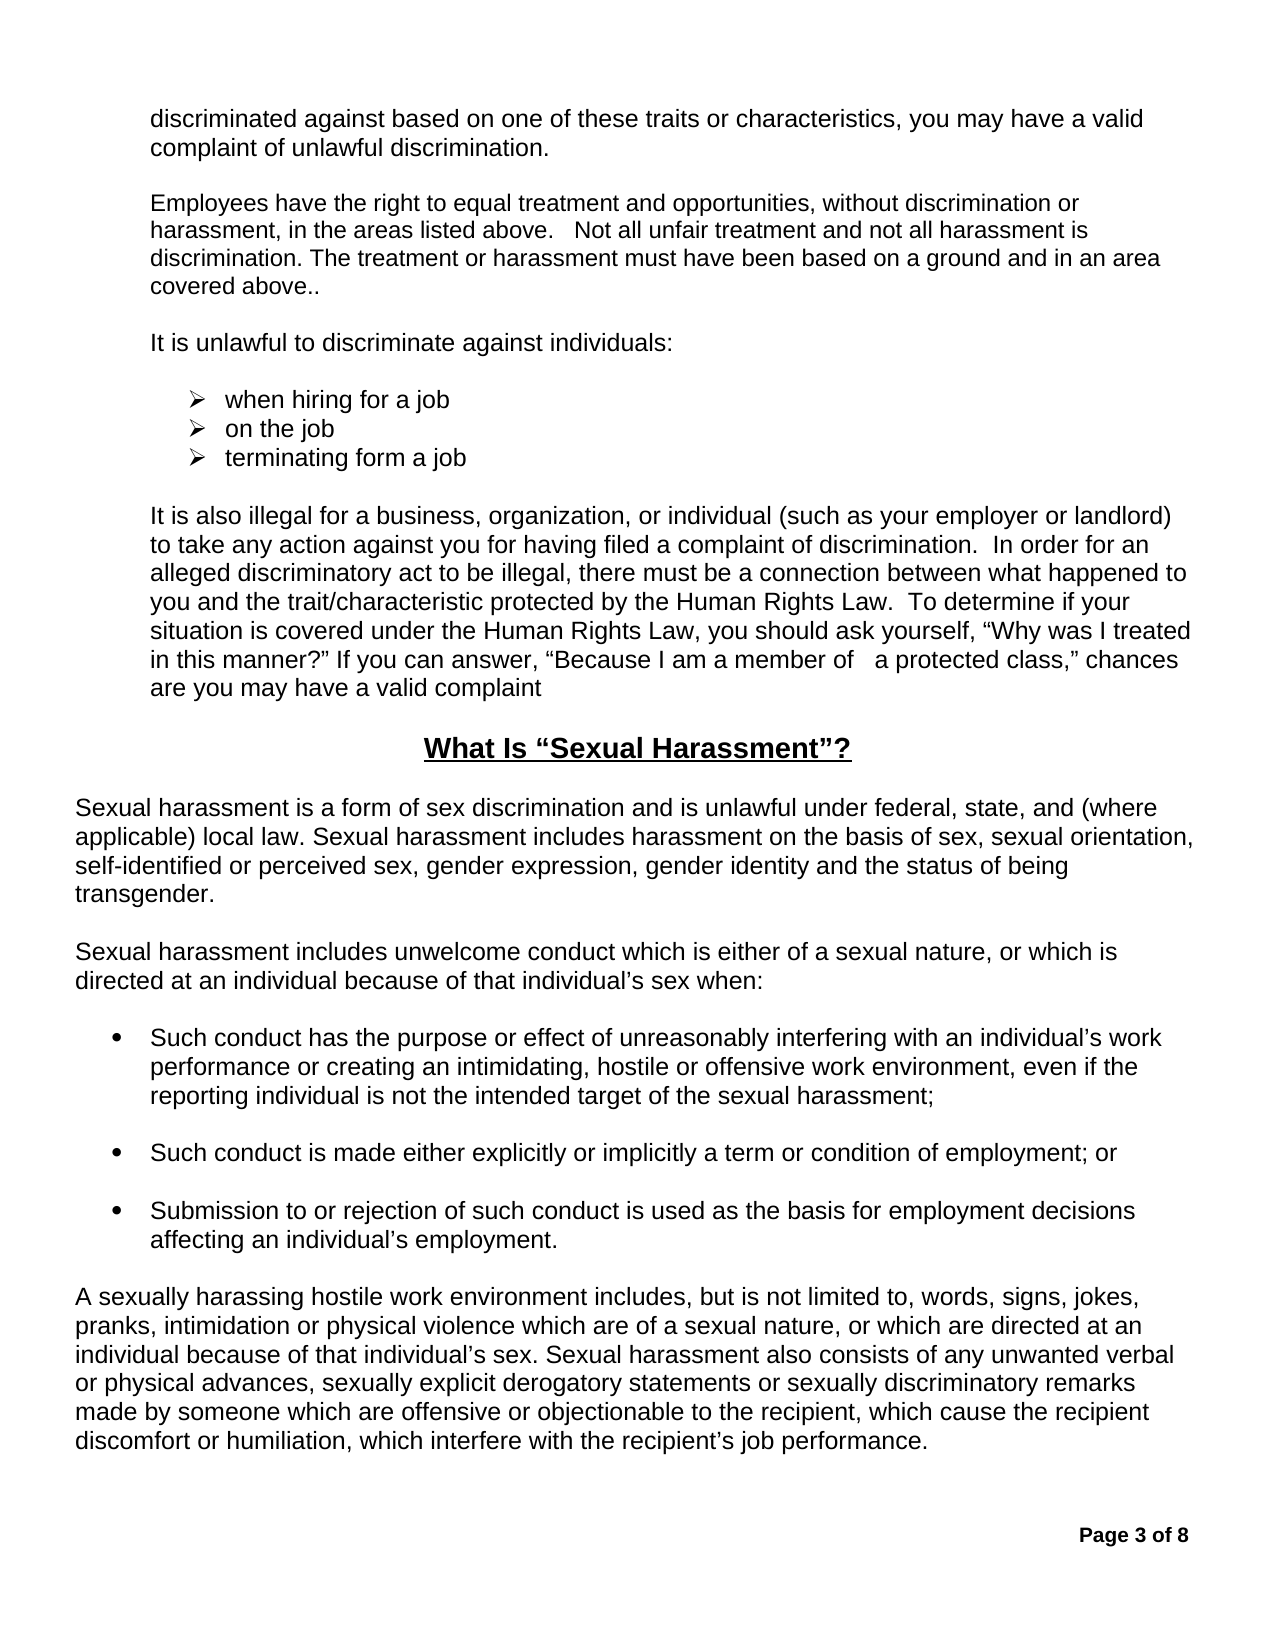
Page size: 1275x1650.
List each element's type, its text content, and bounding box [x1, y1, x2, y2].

text It is unlawful to discriminate against individuals: [150, 328, 1200, 357]
list Such conduct is made either explicitly or implicitly a term or condition of employment; or [112, 1138, 1200, 1167]
list when hiring for a job [187, 386, 1200, 414]
text Employees have the right to equal treatment and opportunities, without discrimination or harassment, in the areas listed above. Not all unfair treatment and not all harassment is discrimination. The treatment or harassment must have been based on a ground and in an area covered above.. [150, 189, 1200, 299]
list terminating form a job [187, 443, 1200, 472]
list Submission to or rejection of such conduct is used as the basis for employment decisions affecting an individual’s employment. [112, 1196, 1200, 1253]
text What Is “Sexual Harassment”? [75, 731, 1200, 764]
list on the job [187, 414, 1200, 443]
text discriminated against based on one of these traits or characteristics, you may have a valid complaint of unlawful discrimination. [150, 104, 1200, 161]
text Sexual harassment is a form of sex discrimination and is unlawful under federal, state, and (where applicable) local law. Sexual harassment includes harassment on the basis of sex, sexual orientation, self-identified or perceived sex, gender expression, gender identity and the status of being transgender. [75, 793, 1200, 908]
text A sexually harassing hostile work environment includes, but is not limited to, words, signs, jokes, pranks, intimidation or physical violence which are of a sexual nature, or which are directed at an individual because of that individual’s sex. Sexual harassment also consists of any unwanted verbal or physical advances, sexually explicit derogatory statements or sexually discriminatory remarks made by someone which are offensive or objectionable to the recipient, which cause the recipient discomfort or humiliation, which interfere with the recipient’s job performance. [75, 1282, 1200, 1455]
text Sexual harassment includes unwelcome conduct which is either of a sexual nature, or which is directed at an individual because of that individual’s sex when: [75, 937, 1200, 994]
list Such conduct has the purpose or effect of unreasonably interfering with an individual’s work performance or creating an intimidating, hostile or offensive work environment, even if the reporting individual is not the intended target of the sexual harassment; [112, 1023, 1200, 1109]
text It is also illegal for a business, organization, or individual (such as your employer or landlord) to take any action against you for having filed a complaint of discrimination. In order for an alleged discriminatory act to be illegal, there must be a connection between what happened to you and the trait/characteristic protected by the Human Rights Law. To determine if your situation is covered under the Human Rights Law, you should ask yourself, “Why was I treated in this manner?” If you can answer, “Because I am a member of a protected class,” chances are you may have a valid complaint [150, 501, 1200, 702]
